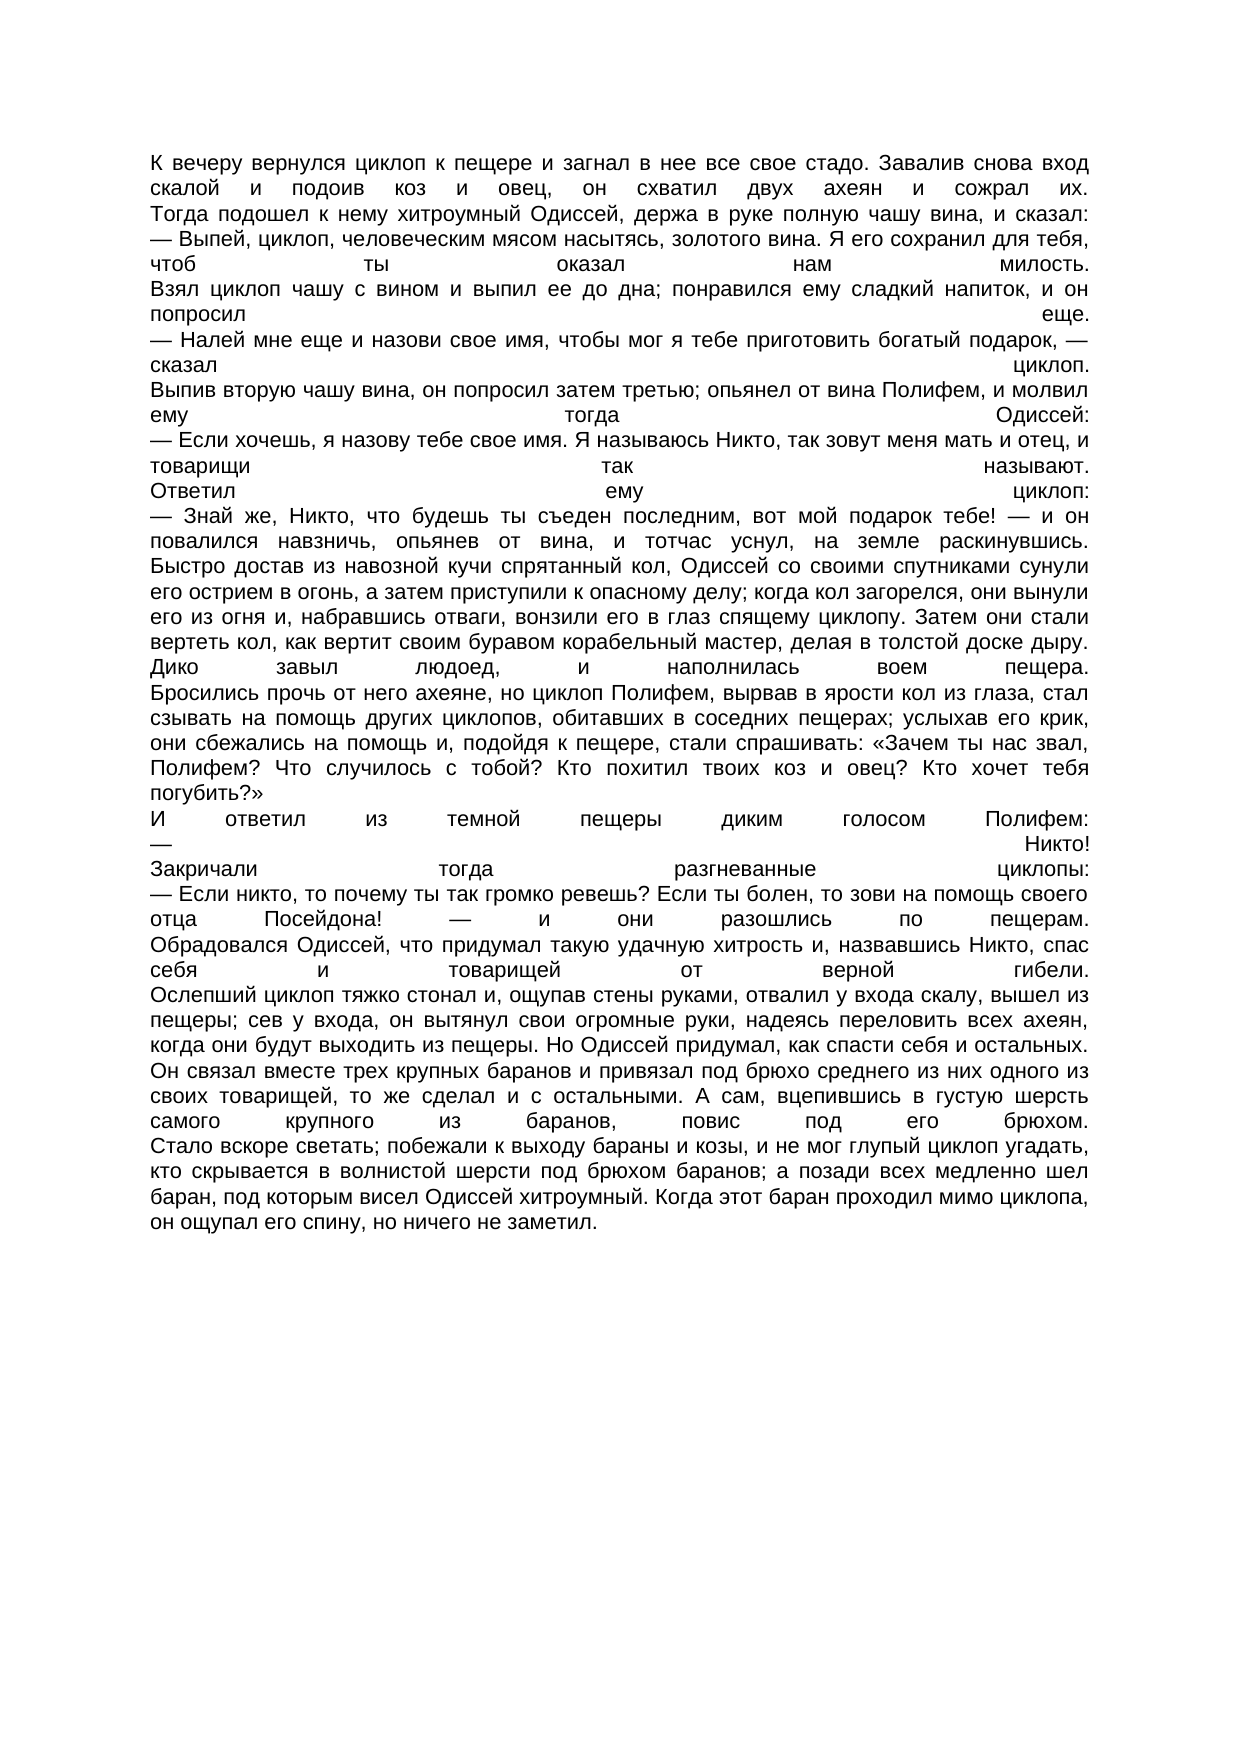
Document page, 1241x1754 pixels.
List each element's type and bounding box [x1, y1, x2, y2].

text [150, 150, 1090, 1234]
